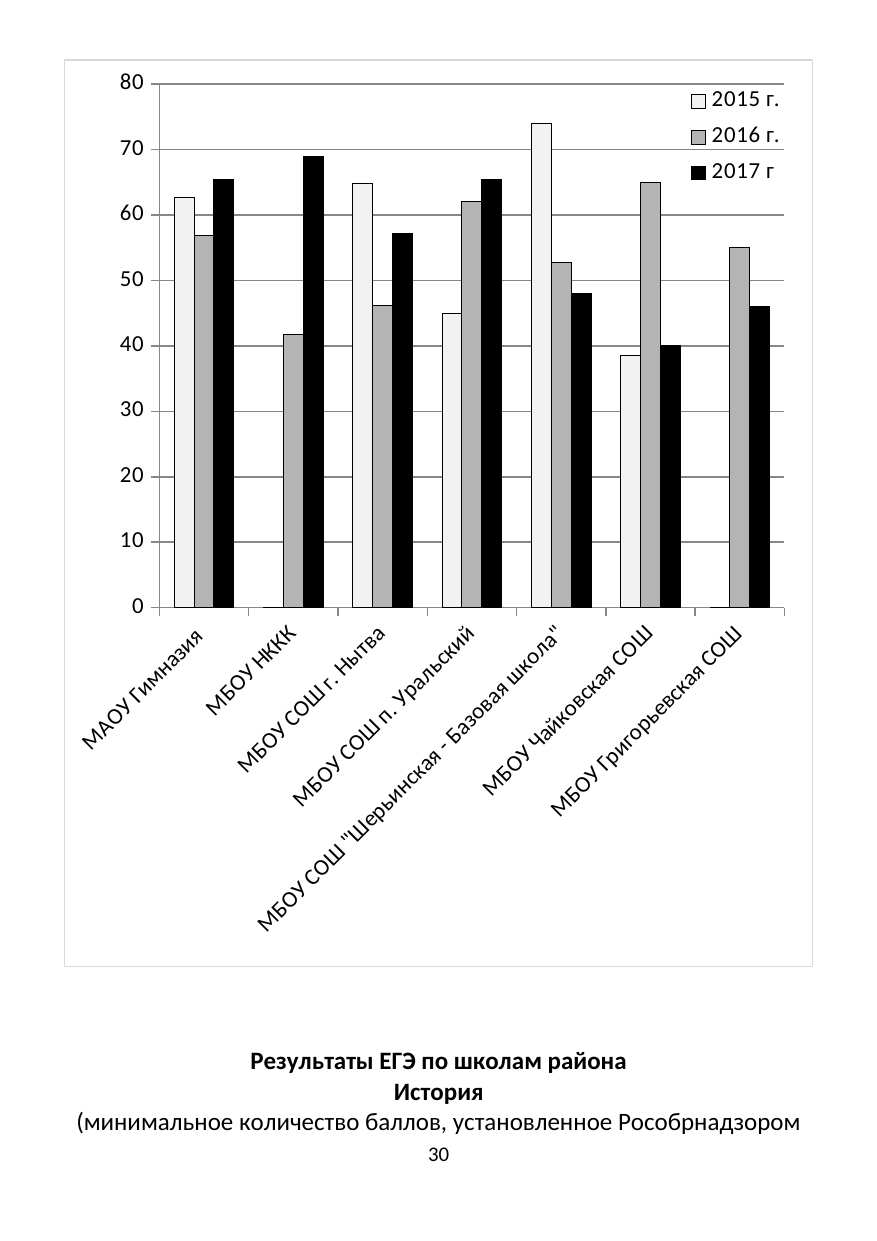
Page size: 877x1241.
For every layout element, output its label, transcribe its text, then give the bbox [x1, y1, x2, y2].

text Результаты ЕГЭ по школам района [59, 1046, 818, 1076]
text (минимальное количество баллов, установленное Рособрнадзором [59, 1107, 818, 1137]
text История [59, 1076, 818, 1107]
